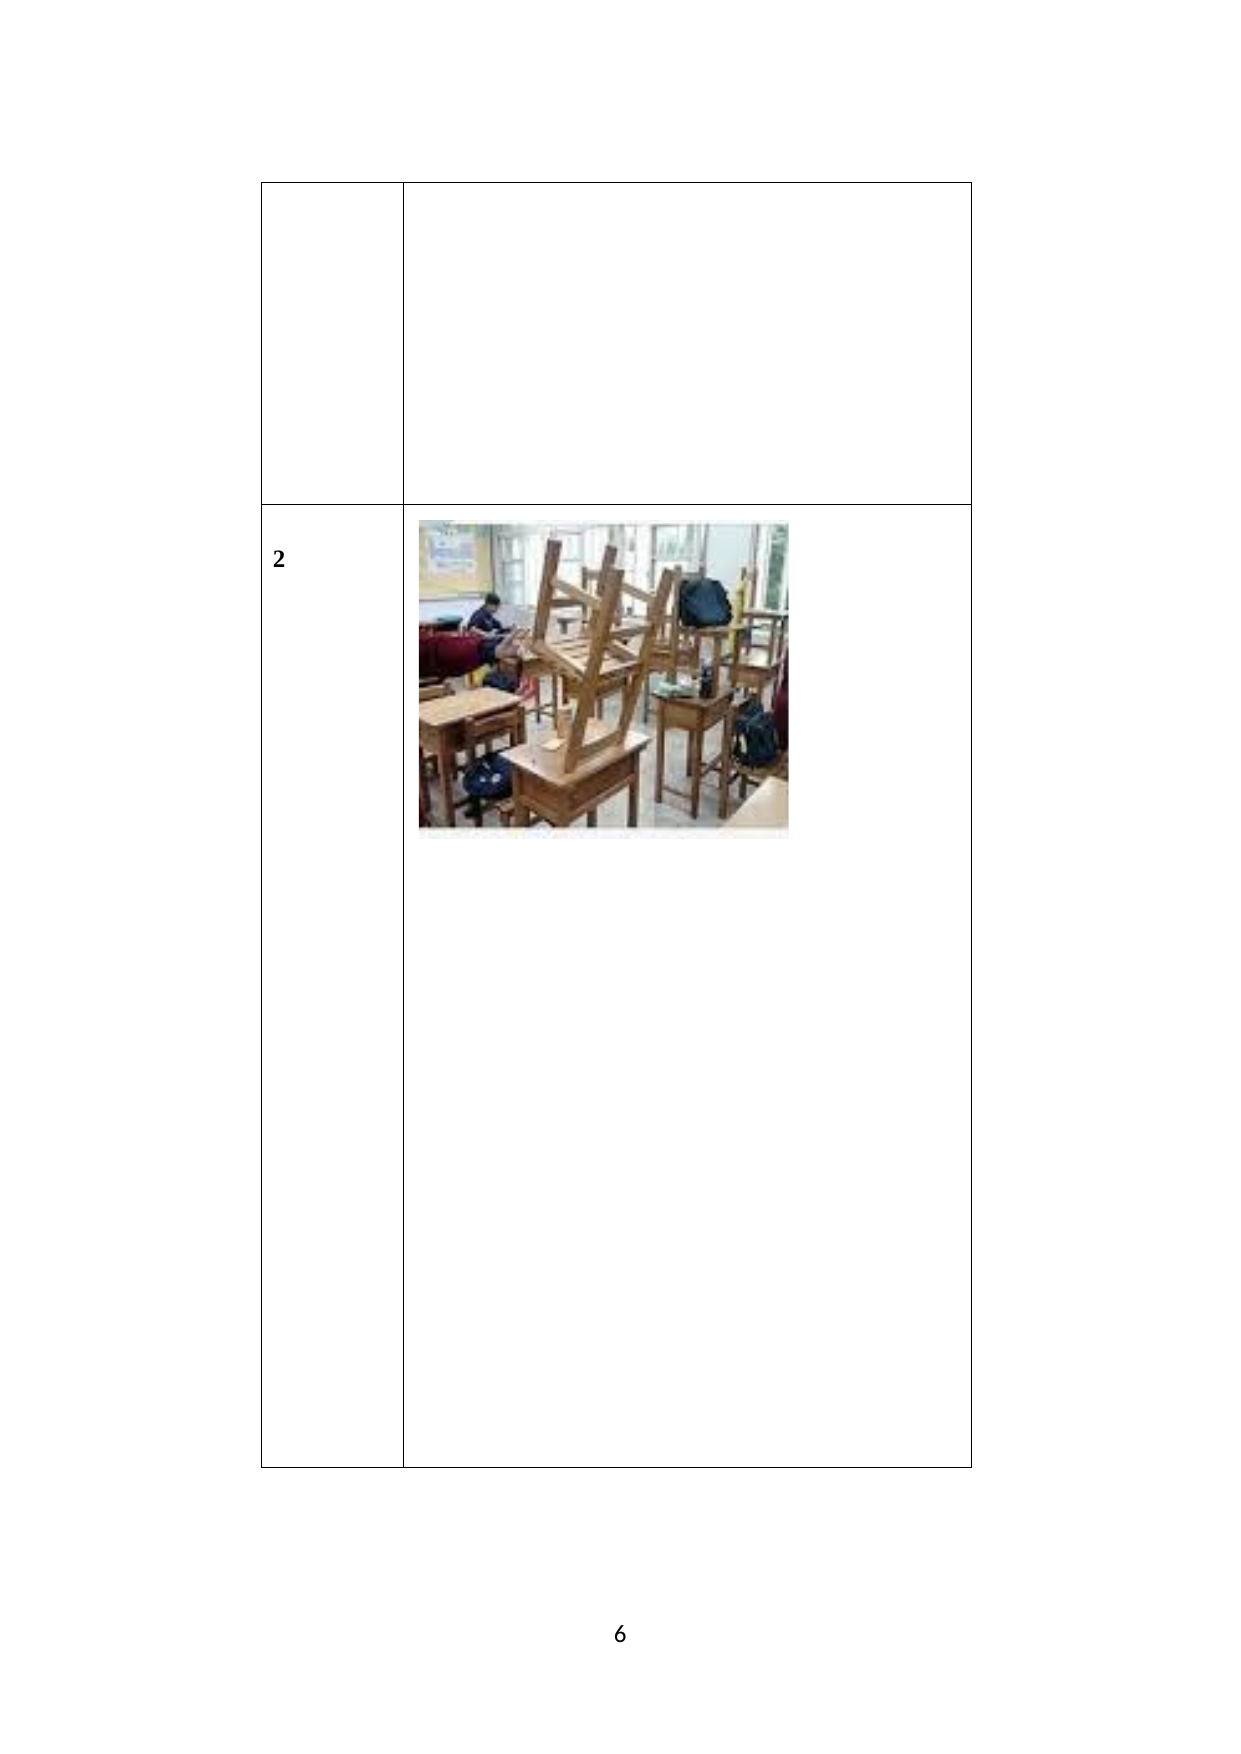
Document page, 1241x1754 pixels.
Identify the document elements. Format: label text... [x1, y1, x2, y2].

table_header 1 [262, 183, 403, 504]
table_cell [404, 505, 971, 1467]
table_cell 2 [262, 505, 403, 1467]
picture [418, 520, 789, 839]
table_header [404, 183, 971, 504]
